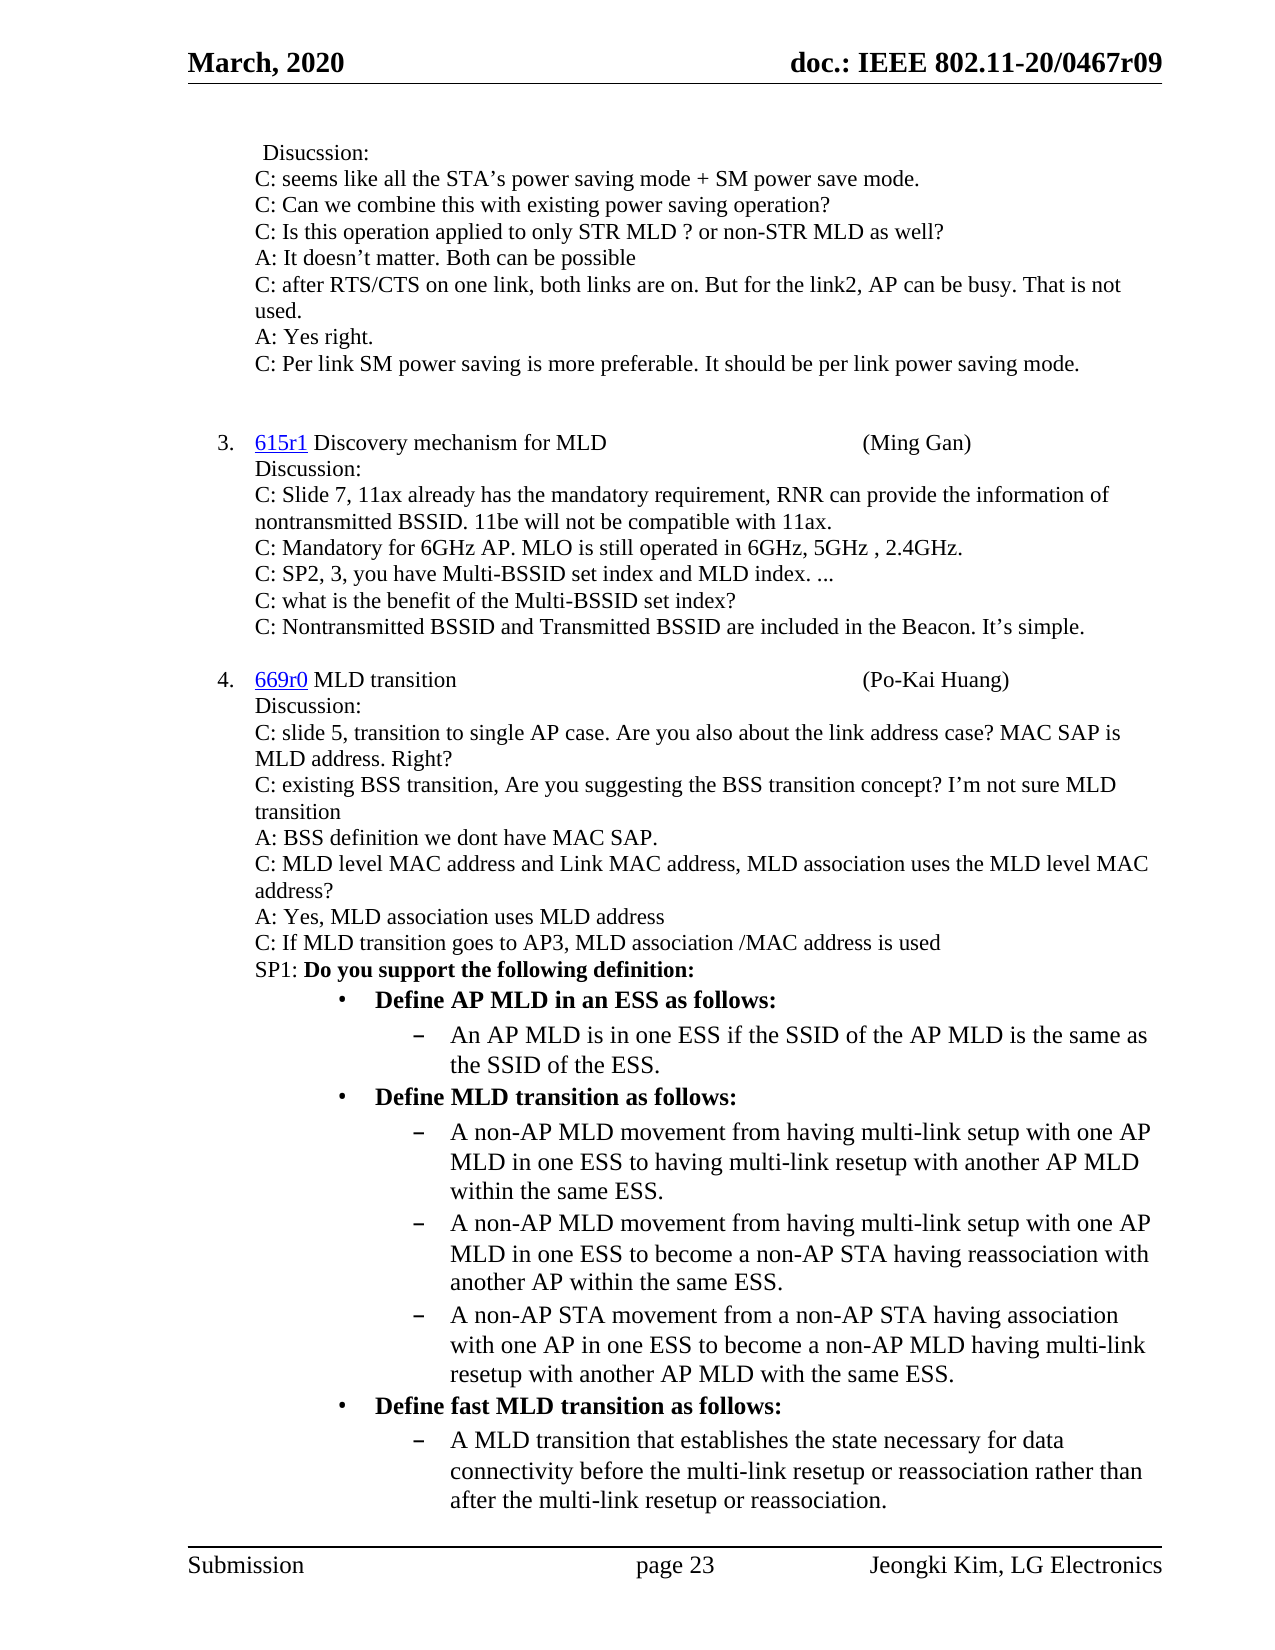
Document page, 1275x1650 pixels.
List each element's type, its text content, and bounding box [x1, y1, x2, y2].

list Define MLD transition as follows: [337, 1079, 1162, 1113]
list Discussion: [254, 692, 1162, 719]
list A: It doesn’t matter. Both can be possible [254, 244, 1162, 271]
list An AP MLD is in one ESS if the SSID of the AP MLD is the same as the SSID of the ESS. [412, 1016, 1162, 1079]
list C: MLD level MAC address and Link MAC address, MLD association uses the MLD level MAC address? [254, 850, 1162, 903]
list C: seems like all the STA’s power saving mode + SM power save mode. [254, 165, 1162, 192]
list A: Yes right. [254, 323, 1162, 350]
list A non-AP MLD movement from having multi-link setup with one AP MLD in one ESS to having multi-link resetup with another AP MLD within the same ESS. [412, 1113, 1162, 1205]
list C: Mandatory for 6GHz AP. MLO is still operated in 6GHz, 5GHz , 2.4GHz. [254, 534, 1162, 561]
list A: BSS definition we dont have MAC SAP. [254, 824, 1162, 850]
list Discussion: [254, 455, 1162, 481]
list C: SP2, 3, you have Multi-BSSID set index and MLD index. ... [254, 561, 1162, 587]
list C: Slide 7, 11ax already has the mandatory requirement, RNR can provide the information of nontransmitted BSSID. 11be will not be compatible with 11ax. [254, 481, 1162, 534]
list C: after RTS/CTS on one link, both links are on. But for the link2, AP can be busy. That is not used. [254, 271, 1162, 323]
list 669r0 MLD transition (Po-Kai Huang) [217, 666, 1162, 692]
list A non-AP MLD movement from having multi-link setup with one AP MLD in one ESS to become a non-AP STA having reassociation with another AP within the same ESS. [412, 1205, 1162, 1296]
list A non-AP STA movement from a non-AP STA having association with one AP in one ESS to become a non-AP MLD having multi-link resetup with another AP MLD with the same ESS. [412, 1296, 1162, 1388]
list C: what is the benefit of the Multi-BSSID set index? [254, 587, 1162, 613]
list A: Yes, MLD association uses MLD address [254, 903, 1162, 929]
list Disucssion: [262, 139, 1162, 165]
list C: existing BSS transition, Are you suggesting the BSS transition concept? I’m not sure MLD transition [254, 771, 1162, 824]
list C: Is this operation applied to only STR MLD ? or non-STR MLD as well? [254, 218, 1162, 244]
list C: slide 5, transition to single AP case. Are you also about the link address case? MAC SAP is MLD address. Right? [254, 719, 1162, 771]
list A MLD transition that establishes the state necessary for data connectivity before the multi-link resetup or reassociation rather than after the multi-link resetup or reassociation. [412, 1422, 1162, 1513]
list 615r1 Discovery mechanism for MLD (Ming Gan) [217, 429, 1162, 455]
list SP1: Do you support the following definition: [254, 956, 1162, 982]
list C: Per link SM power saving is more preferable. It should be per link power saving mode. [254, 350, 1162, 376]
list C: Can we combine this with existing power saving operation? [254, 192, 1162, 218]
list C: If MLD transition goes to AP3, MLD association /MAC address is used [254, 929, 1162, 956]
list C: Nontransmitted BSSID and Transmitted BSSID are included in the Beacon. It’s simple. [254, 613, 1162, 639]
list Define AP MLD in an ESS as follows: [337, 982, 1162, 1016]
list Define fast MLD transition as follows: [337, 1388, 1162, 1422]
